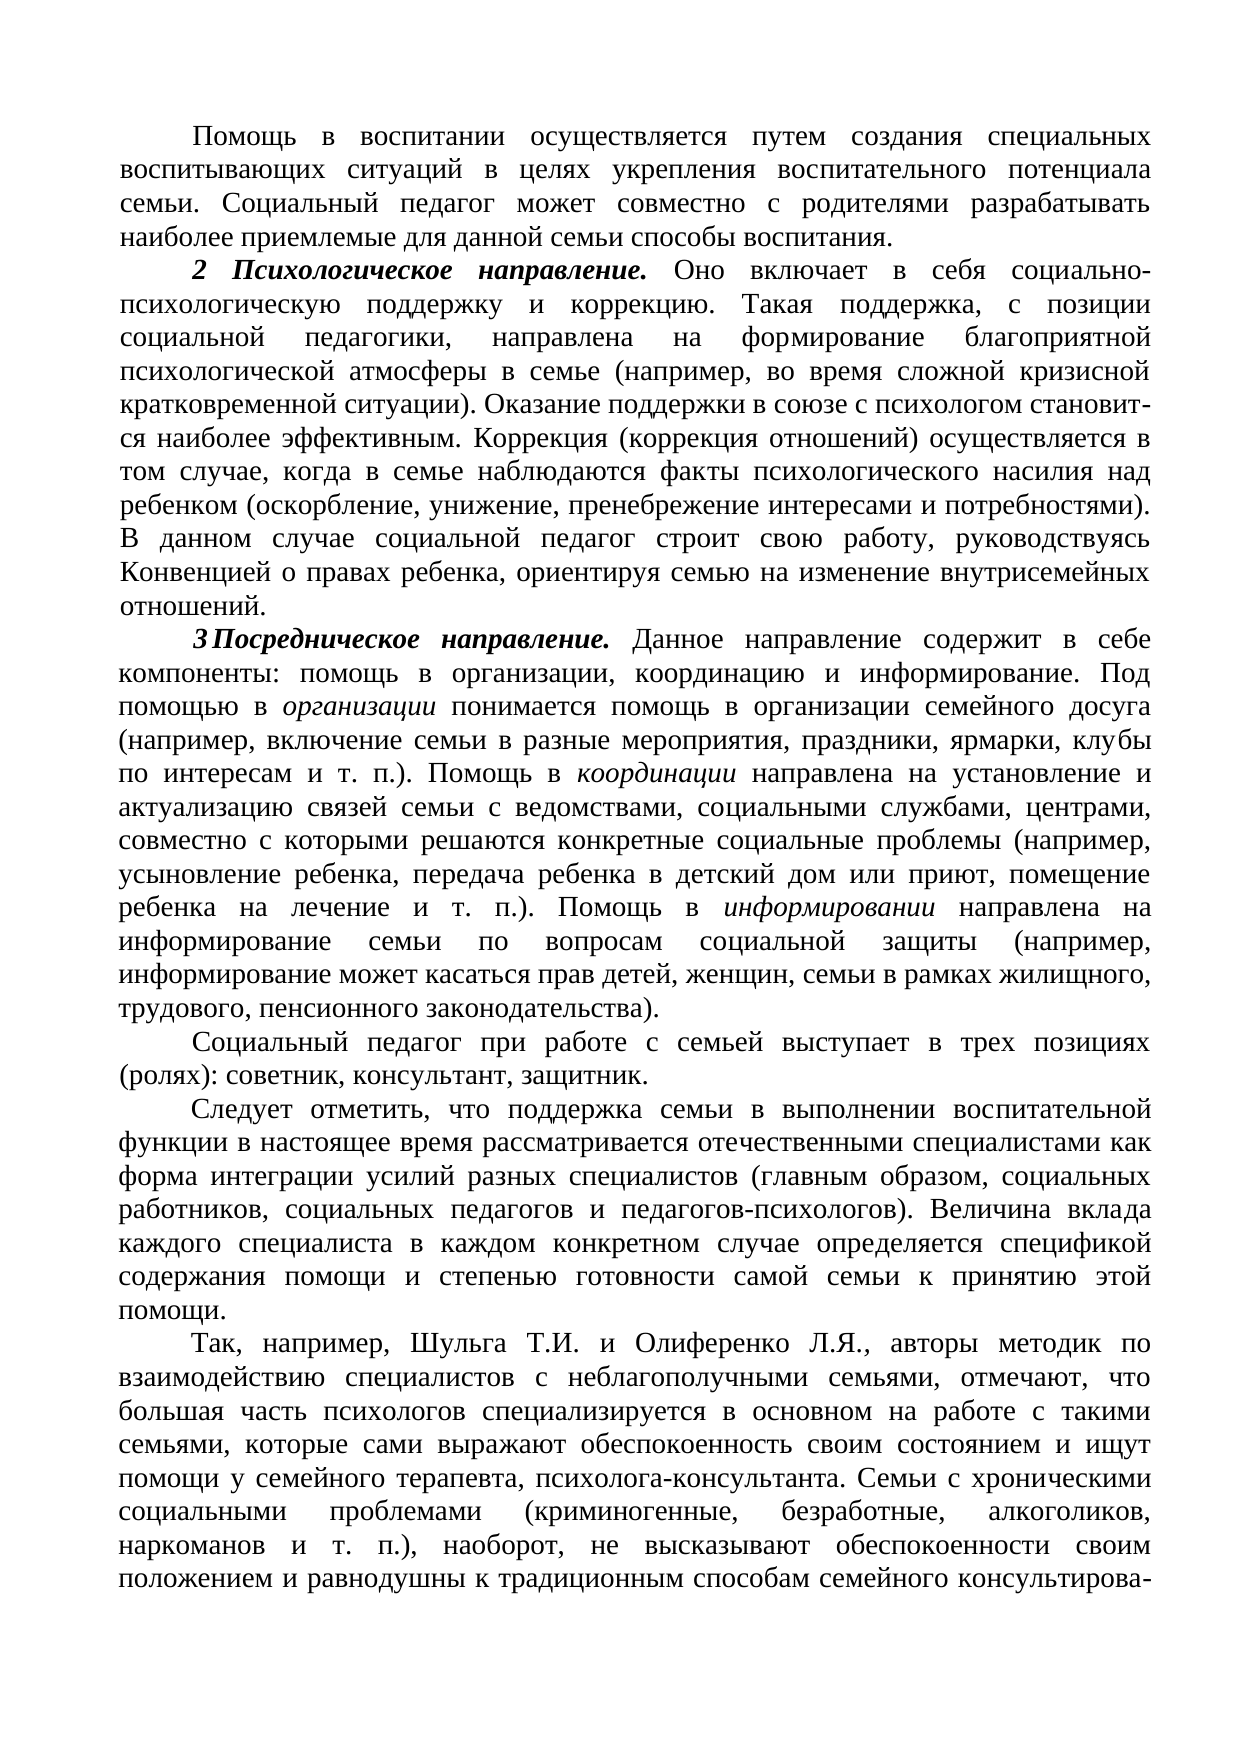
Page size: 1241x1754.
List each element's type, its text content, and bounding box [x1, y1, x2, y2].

list Посредническое направление. Данное направление содержит в себе компоненты: помощь в организации, координацию и информирование. Под помощью в организации понимается помощь в организации семейного досуга (например, включение семьи в разные мероприятия, праздники, ярмарки, клубы по интересам и т. п.). Помощь в координации направлена на установление и актуализацию связей семьи с ведомствами, социальными службами, центрами, совместно с которыми решаются конкретные социальные проблемы (например, усыновление ребенка, передача ребенка в детский дом или приют, помещение ребенка на лечение и т. п.). Помощь в информировании направлена на информирование семьи по вопросам социальной защиты (например, информирование может касаться прав детей, женщин, семьи в рамках жилищного, трудового, пенсионного законодательства). [118, 621, 1152, 1024]
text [118, 1326, 1152, 1594]
text 2 Психологическое направление. Оно включает в себя социально-психологическую поддержку и коррекцию. Такая поддержка, с позиции социальной педагогики, направлена на формирование благоприятной психологической атмосферы в семье (например, во время сложной кризисной кратковременной ситуации). Оказание поддержки в союзе с психологом становится наиболее эффективным. Коррекция (коррекция отношений) осуществляется в том случае, когда в семье наблюдаются факты психологического насилия над ребенком (оскорбление, унижение, пренебрежение интересами и потребностями). В данном случае социальной педагог строит свою работу, руководствуясь Конвенцией о правах ребенка, ориентируя семью на изменение внутрисемейных отношений. [119, 252, 1151, 621]
text Социальный педагог при работе с семьей выступает в трех позициях (ролях): советник, консультант, защитник. [119, 1024, 1151, 1091]
text Помощь в воспитании осуществляется путем создания специальных воспитывающих ситуаций в целях укрепления воспитательного потенциала семьи. Социальный педагог может совместно с родителями разрабатывать наиболее приемлемые для данной семьи способы воспитания. [119, 118, 1151, 252]
text Следует отметить, что поддержка семьи в выполнении воспитательной функции в настоящее время рассматривается отечественными специалистами как форма интеграции усилий разных специалистов (главным образом, социальных работников, социальных педагогов и педагогов-психологов). Величина вклада каждого специалиста в каждом конкретном случае определяется спецификой содержания помощи и степенью готовности самой семьи к принятию этой помощи. [118, 1091, 1152, 1326]
